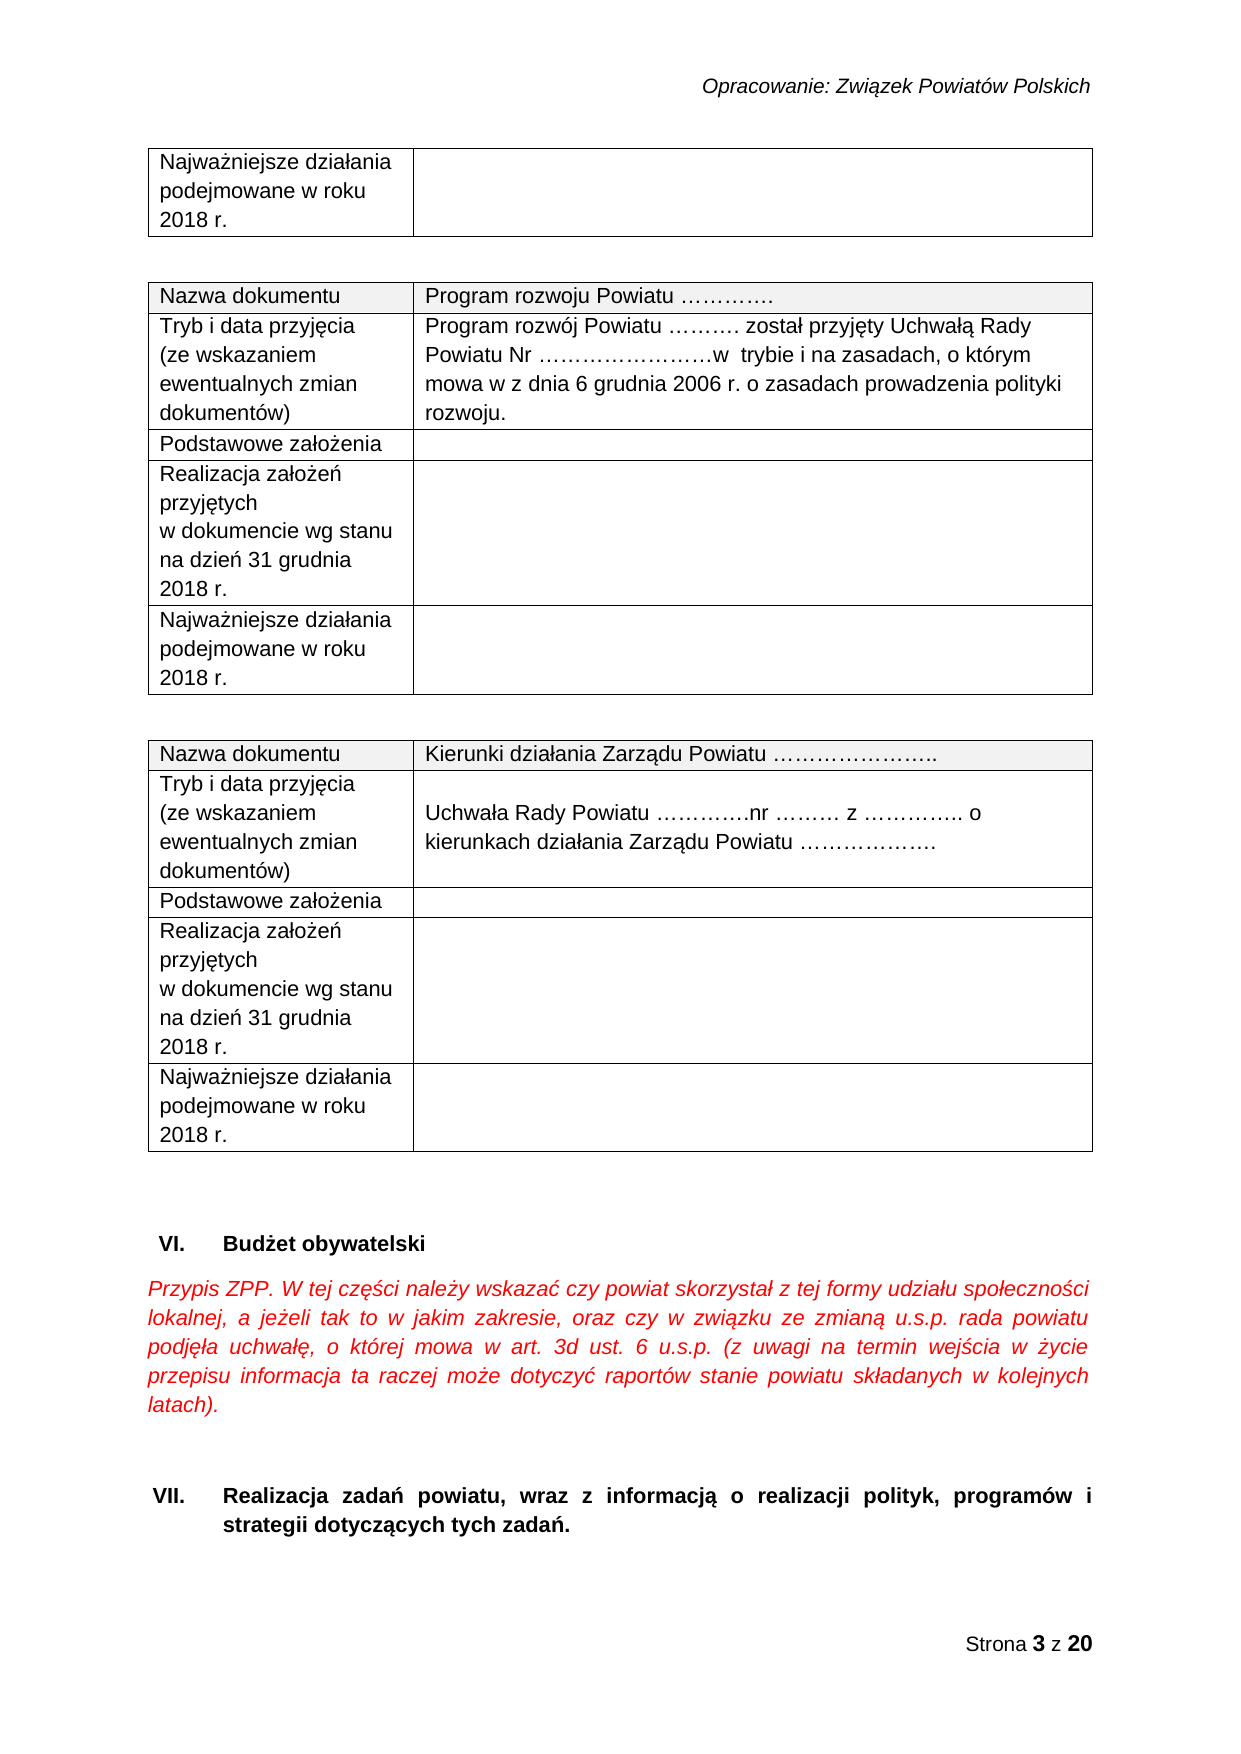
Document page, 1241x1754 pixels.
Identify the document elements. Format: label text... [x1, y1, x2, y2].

table_cell Podstawowe założenia [149, 888, 413, 917]
table_header Kierunki działania Zarządu Powiatu ………………….. [414, 741, 1092, 770]
table_cell Najważniejsze działania podejmowane w roku 2018 r. [149, 1064, 413, 1151]
table_cell Realizacja założeń przyjętych w dokumencie wg stanu na dzień 31 grudnia 2018 r. [149, 918, 413, 1063]
table_cell Program rozwój Powiatu ………. został przyjęty Uchwałą Rady Powiatu Nr ……………………w trybie i na zasadach, o którym mowa w z dnia 6 grudnia 2006 r. o zasadach prowadzenia polityki rozwoju. [414, 314, 1092, 429]
table_cell [414, 606, 1092, 693]
table_cell Najważniejsze działania podejmowane w roku 2018 r. [149, 149, 413, 236]
table_cell Realizacja założeń przyjętych w dokumencie wg stanu na dzień 31 grudnia 2018 r. [149, 461, 413, 605]
table_header Program rozwoju Powiatu …………. [414, 283, 1092, 312]
table_cell Najważniejsze działania podejmowane w roku 2018 r. [149, 606, 413, 693]
table_cell [414, 430, 1092, 459]
list Budżet obywatelski [185, 1231, 1093, 1256]
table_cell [149, 314, 413, 429]
table_cell [414, 888, 1092, 917]
table_header Nazwa dokumentu [149, 741, 413, 770]
table_cell [414, 149, 1092, 236]
table_cell Podstawowe założenia [149, 430, 413, 459]
table_cell [414, 918, 1092, 1063]
list Realizacja zadań powiatu, wraz z informacją o realizacji polityk, programów i strategii dotyczących tych zadań. [185, 1483, 1093, 1537]
table_cell Tryb i data przyjęcia (ze wskazaniem ewentualnych zmian dokumentów) [149, 771, 413, 887]
table_cell Uchwała Rady Powiatu ………….nr ……… z ………….. o kierunkach działania Zarządu Powiatu ………………. [414, 771, 1092, 887]
text Przypis ZPP. W tej części należy wskazać czy powiat skorzystał z tej formy udziału społeczności lokalnej, a jeżeli tak to w jakim zakresie, oraz czy w związku ze zmianą u.s.p. rada powiatu podjęła uchwałę, o której mowa w art. 3d ust. 6 u.s.p. (z uwagi na termin wejścia w życie przepisu informacja ta raczej może dotyczyć raportów stanie powiatu składanych w kolejnych latach). [148, 1276, 1093, 1417]
table_cell [414, 1064, 1092, 1151]
table_cell [414, 461, 1092, 605]
table_header Nazwa dokumentu [149, 283, 413, 312]
